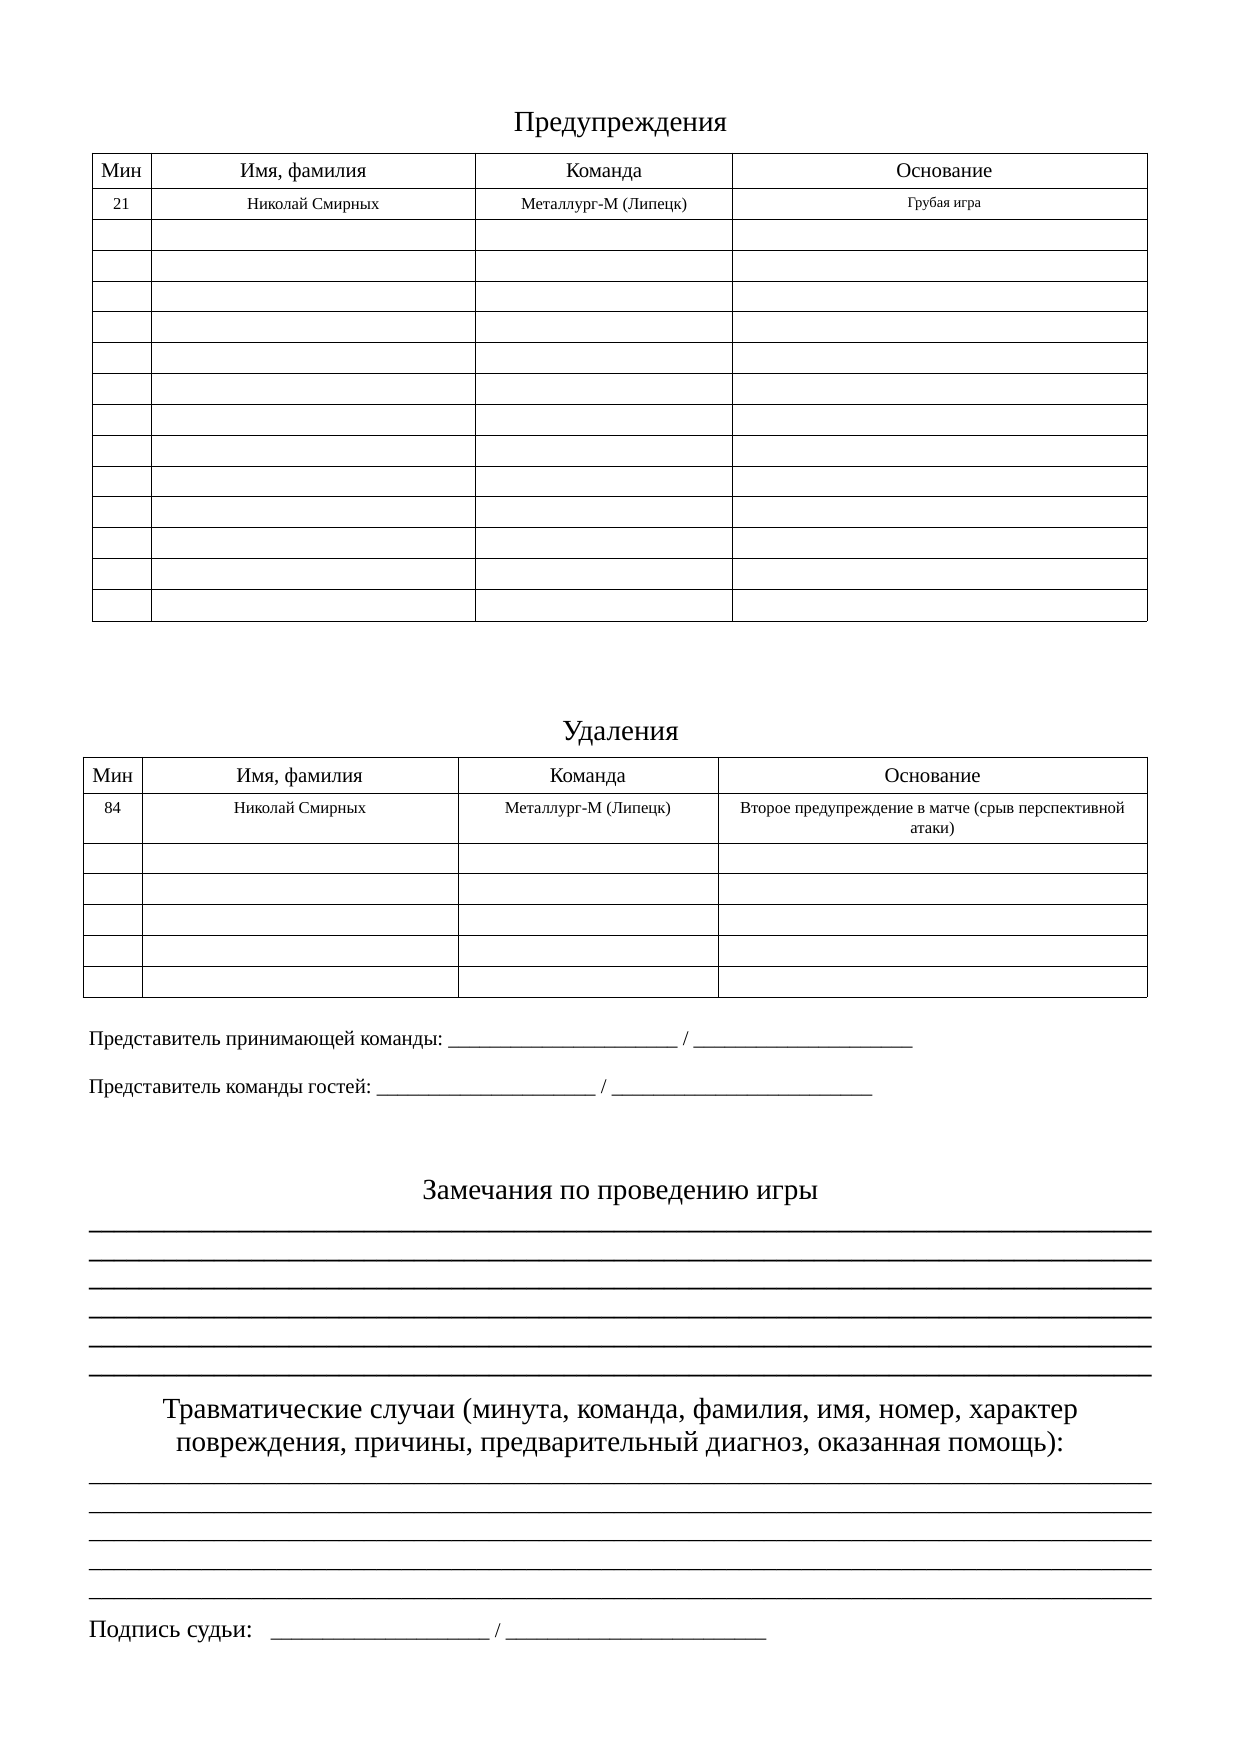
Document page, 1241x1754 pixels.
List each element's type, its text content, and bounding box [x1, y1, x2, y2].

text Представитель принимающей команды: ______________________ / _____________________ [88, 1026, 1152, 1049]
table_cell [719, 967, 1147, 997]
table_cell [143, 874, 458, 904]
table_cell [459, 967, 718, 997]
table_cell [143, 936, 458, 966]
table_header Имя, фамилия [143, 758, 458, 792]
table_header Команда [459, 758, 718, 792]
table_cell [143, 967, 458, 997]
table_cell [719, 844, 1147, 873]
table_cell [84, 874, 142, 904]
table_cell [84, 967, 142, 997]
table_cell [459, 936, 718, 966]
table_cell [459, 844, 718, 873]
table_cell [719, 874, 1147, 904]
table_cell [84, 844, 142, 873]
text Представитель команды гостей: _____________________ / _________________________ [88, 1074, 1152, 1098]
table_cell 84 [84, 794, 142, 842]
table_cell [459, 874, 718, 904]
table_cell Николай Смирных [143, 794, 458, 842]
table_cell Металлург-М (Липецк) [459, 794, 718, 842]
table_cell [84, 905, 142, 935]
table_header Мин [84, 758, 142, 792]
table_cell [459, 905, 718, 935]
table_cell Второе предупреждение в матче (срыв перспективной атаки) [719, 794, 1147, 842]
text Замечания по проведению игры ______________________________________________________________________________________________________________________________________________________________________________________________________________________________________________________________________________________________________________________________________________________________________________________________________________________________________________________________________________________________________________________________ [88, 1172, 1152, 1378]
table_cell [84, 936, 142, 966]
table_cell [719, 936, 1147, 966]
text Удаления [88, 137, 1152, 747]
table_cell [719, 905, 1147, 935]
text Травматические случаи (минута, команда, фамилия, имя, номер, характер повреждения, причины, предварительный диагноз, оказанная помощь): _________________________________________________________________________________________________________________________________________________________________________________________________________________________________________________________________________________________________________________________________________________________________________________________________________________________________________ [88, 1391, 1152, 1602]
table_cell [143, 844, 458, 873]
text Предупреждения [88, 104, 1152, 137]
table_cell [143, 905, 458, 935]
text Подпись судьи: _____________________ / _________________________ [88, 1614, 1152, 1643]
table_header Основание [719, 758, 1147, 792]
